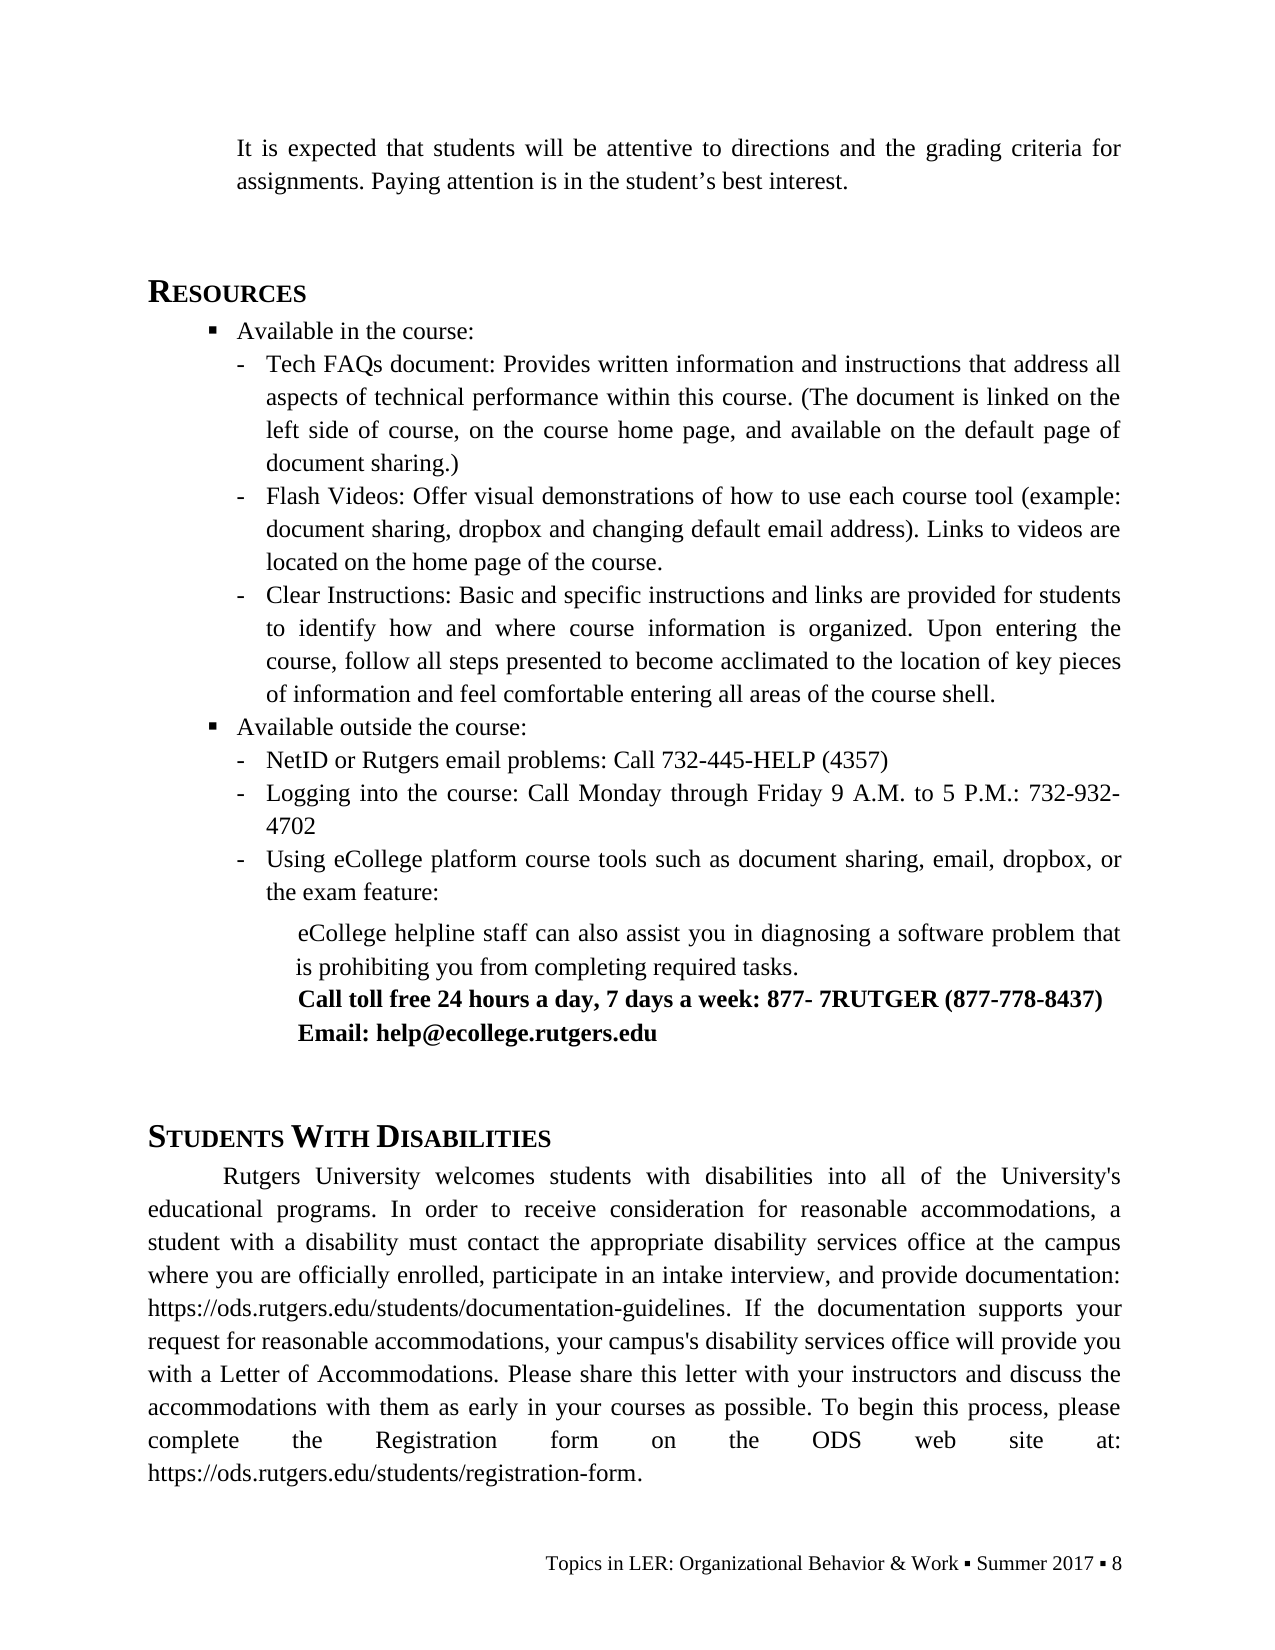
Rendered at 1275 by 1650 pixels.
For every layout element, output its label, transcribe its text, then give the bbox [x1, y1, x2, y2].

list Logging into the course: Call Monday through Friday 9 A.M. to 5 P.M.: 732-932-4702 [236, 778, 1122, 840]
list Using eCollege platform course tools such as document sharing, email, dropbox, or the exam feature: [236, 844, 1122, 906]
text Call toll free 24 hours a day, 7 days a week: 877- 7RUTGER (877-778-8437) [148, 984, 1122, 1013]
text Rutgers University welcomes students with disabilities into all of the University's educational programs. In order to receive consideration for reasonable accommodations, a student with a disability must contact the appropriate disability services office at the campus where you are officially enrolled, participate in an intake interview, and provide documentation: https://ods.rutgers.edu/students/documentation-guidelines. If the documentation supports your request for reasonable accommodations, your campus's disability services office will provide you with a Letter of Accommodations. Please share this letter with your instructors and discuss the accommodations with them as early in your courses as possible. To begin this process, please complete the Registration form on the ODS web site at: https://ods.rutgers.edu/students/registration-form. [148, 1161, 1122, 1487]
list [207, 133, 1122, 195]
list Tech FAQs document: Provides written information and instructions that address all aspects of technical performance within this course. (The document is linked on the left side of course, on the course home page, and available on the default page of document sharing.) [236, 349, 1122, 477]
text RESOURCES [148, 272, 1122, 310]
list Clear Instructions: Basic and specific instructions and links are provided for students to identify how and where course information is organized. Upon entering the course, follow all steps presented to become acclimated to the location of key pieces of information and feel comfortable entering all areas of the course shell. [236, 580, 1122, 708]
text eCollege helpline staff can also assist you in diagnosing a software problem that is prohibiting you from completing required tasks. [295, 918, 1122, 980]
list Available in the course: [207, 316, 1122, 344]
list Flash Videos: Offer visual demonstrations of how to use each course tool (example: document sharing, dropbox and changing default email address). Links to videos are located on the home page of the course. [236, 481, 1122, 576]
list NetID or Rutgers email problems: Call 732-445-HELP (4357) [236, 745, 1122, 774]
text Email: help@ecollege.rutgers.edu [148, 1018, 1122, 1046]
text STUDENTS WITH DISABILITIES [148, 1117, 1122, 1155]
list Available outside the course: [207, 712, 1122, 741]
